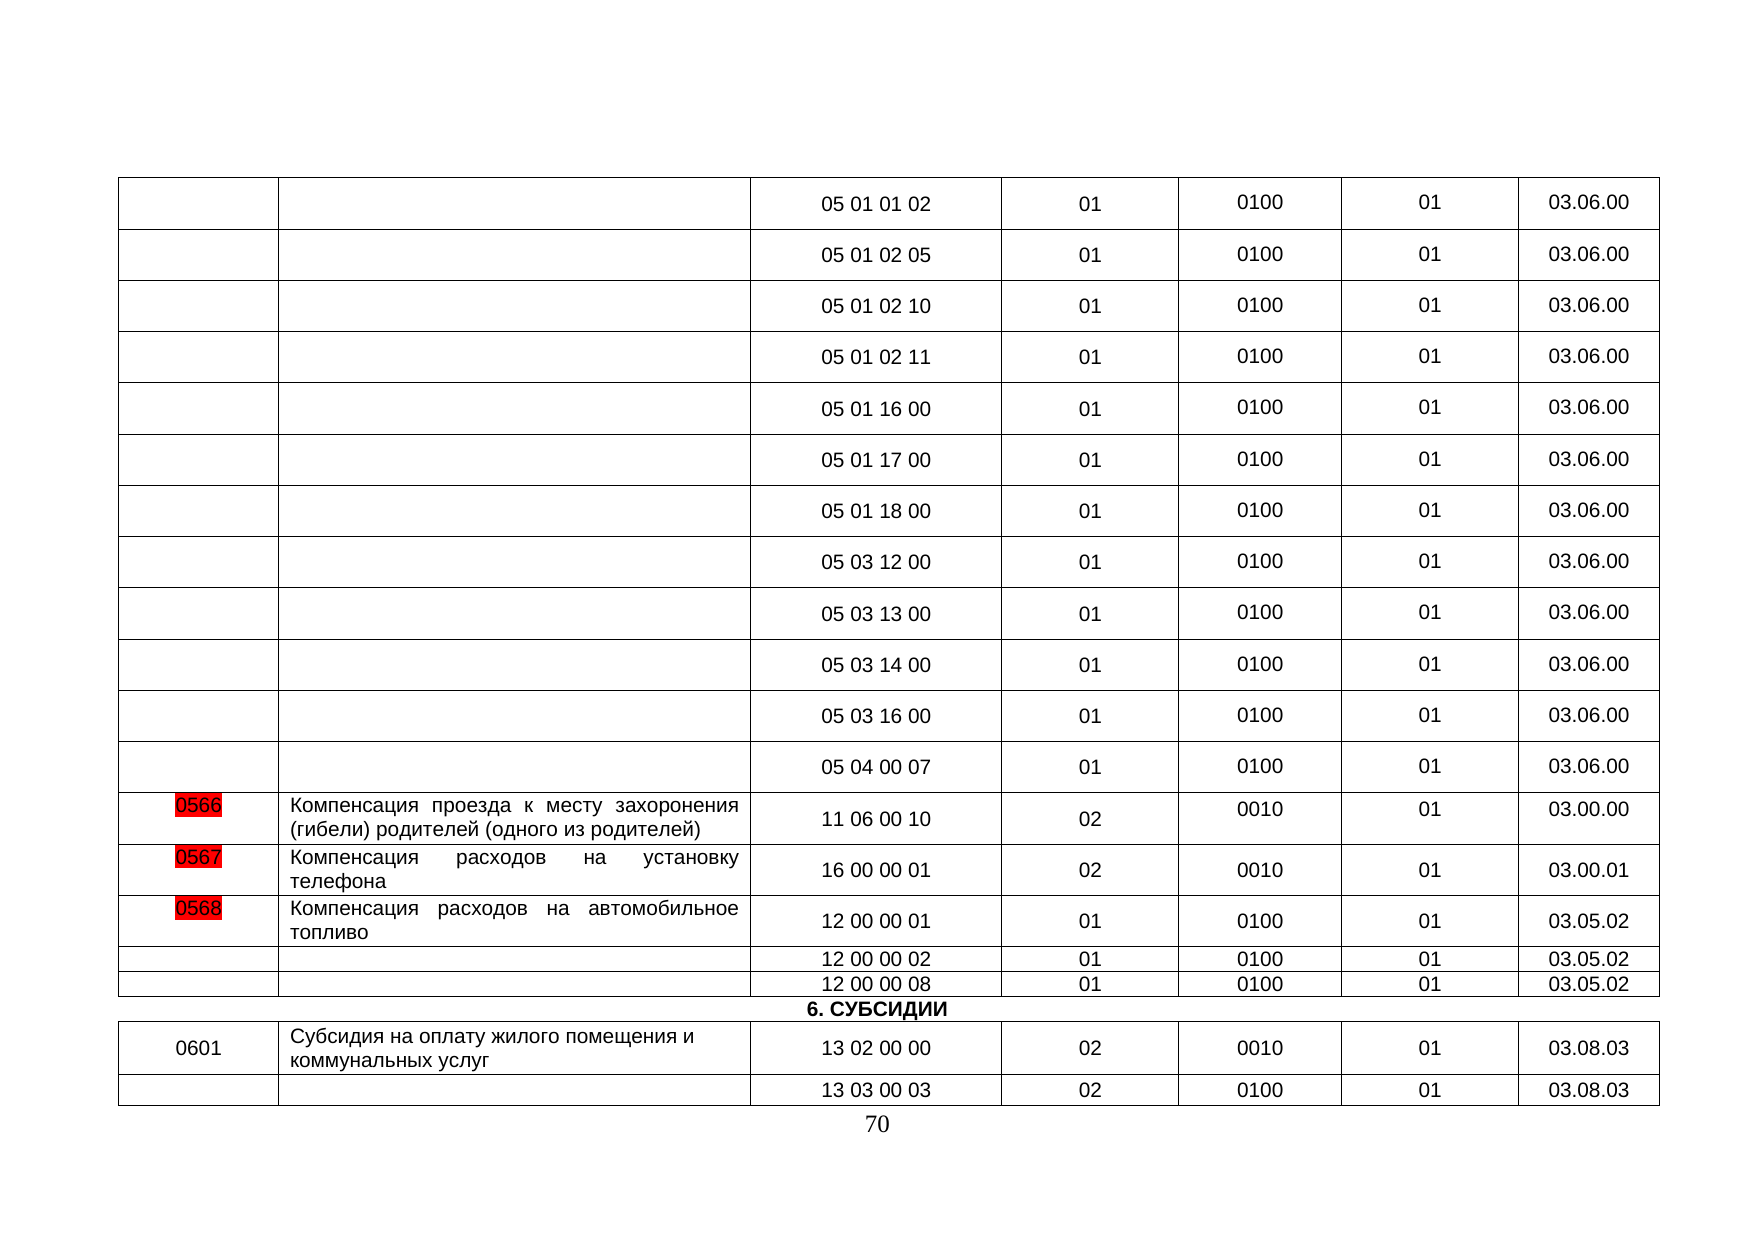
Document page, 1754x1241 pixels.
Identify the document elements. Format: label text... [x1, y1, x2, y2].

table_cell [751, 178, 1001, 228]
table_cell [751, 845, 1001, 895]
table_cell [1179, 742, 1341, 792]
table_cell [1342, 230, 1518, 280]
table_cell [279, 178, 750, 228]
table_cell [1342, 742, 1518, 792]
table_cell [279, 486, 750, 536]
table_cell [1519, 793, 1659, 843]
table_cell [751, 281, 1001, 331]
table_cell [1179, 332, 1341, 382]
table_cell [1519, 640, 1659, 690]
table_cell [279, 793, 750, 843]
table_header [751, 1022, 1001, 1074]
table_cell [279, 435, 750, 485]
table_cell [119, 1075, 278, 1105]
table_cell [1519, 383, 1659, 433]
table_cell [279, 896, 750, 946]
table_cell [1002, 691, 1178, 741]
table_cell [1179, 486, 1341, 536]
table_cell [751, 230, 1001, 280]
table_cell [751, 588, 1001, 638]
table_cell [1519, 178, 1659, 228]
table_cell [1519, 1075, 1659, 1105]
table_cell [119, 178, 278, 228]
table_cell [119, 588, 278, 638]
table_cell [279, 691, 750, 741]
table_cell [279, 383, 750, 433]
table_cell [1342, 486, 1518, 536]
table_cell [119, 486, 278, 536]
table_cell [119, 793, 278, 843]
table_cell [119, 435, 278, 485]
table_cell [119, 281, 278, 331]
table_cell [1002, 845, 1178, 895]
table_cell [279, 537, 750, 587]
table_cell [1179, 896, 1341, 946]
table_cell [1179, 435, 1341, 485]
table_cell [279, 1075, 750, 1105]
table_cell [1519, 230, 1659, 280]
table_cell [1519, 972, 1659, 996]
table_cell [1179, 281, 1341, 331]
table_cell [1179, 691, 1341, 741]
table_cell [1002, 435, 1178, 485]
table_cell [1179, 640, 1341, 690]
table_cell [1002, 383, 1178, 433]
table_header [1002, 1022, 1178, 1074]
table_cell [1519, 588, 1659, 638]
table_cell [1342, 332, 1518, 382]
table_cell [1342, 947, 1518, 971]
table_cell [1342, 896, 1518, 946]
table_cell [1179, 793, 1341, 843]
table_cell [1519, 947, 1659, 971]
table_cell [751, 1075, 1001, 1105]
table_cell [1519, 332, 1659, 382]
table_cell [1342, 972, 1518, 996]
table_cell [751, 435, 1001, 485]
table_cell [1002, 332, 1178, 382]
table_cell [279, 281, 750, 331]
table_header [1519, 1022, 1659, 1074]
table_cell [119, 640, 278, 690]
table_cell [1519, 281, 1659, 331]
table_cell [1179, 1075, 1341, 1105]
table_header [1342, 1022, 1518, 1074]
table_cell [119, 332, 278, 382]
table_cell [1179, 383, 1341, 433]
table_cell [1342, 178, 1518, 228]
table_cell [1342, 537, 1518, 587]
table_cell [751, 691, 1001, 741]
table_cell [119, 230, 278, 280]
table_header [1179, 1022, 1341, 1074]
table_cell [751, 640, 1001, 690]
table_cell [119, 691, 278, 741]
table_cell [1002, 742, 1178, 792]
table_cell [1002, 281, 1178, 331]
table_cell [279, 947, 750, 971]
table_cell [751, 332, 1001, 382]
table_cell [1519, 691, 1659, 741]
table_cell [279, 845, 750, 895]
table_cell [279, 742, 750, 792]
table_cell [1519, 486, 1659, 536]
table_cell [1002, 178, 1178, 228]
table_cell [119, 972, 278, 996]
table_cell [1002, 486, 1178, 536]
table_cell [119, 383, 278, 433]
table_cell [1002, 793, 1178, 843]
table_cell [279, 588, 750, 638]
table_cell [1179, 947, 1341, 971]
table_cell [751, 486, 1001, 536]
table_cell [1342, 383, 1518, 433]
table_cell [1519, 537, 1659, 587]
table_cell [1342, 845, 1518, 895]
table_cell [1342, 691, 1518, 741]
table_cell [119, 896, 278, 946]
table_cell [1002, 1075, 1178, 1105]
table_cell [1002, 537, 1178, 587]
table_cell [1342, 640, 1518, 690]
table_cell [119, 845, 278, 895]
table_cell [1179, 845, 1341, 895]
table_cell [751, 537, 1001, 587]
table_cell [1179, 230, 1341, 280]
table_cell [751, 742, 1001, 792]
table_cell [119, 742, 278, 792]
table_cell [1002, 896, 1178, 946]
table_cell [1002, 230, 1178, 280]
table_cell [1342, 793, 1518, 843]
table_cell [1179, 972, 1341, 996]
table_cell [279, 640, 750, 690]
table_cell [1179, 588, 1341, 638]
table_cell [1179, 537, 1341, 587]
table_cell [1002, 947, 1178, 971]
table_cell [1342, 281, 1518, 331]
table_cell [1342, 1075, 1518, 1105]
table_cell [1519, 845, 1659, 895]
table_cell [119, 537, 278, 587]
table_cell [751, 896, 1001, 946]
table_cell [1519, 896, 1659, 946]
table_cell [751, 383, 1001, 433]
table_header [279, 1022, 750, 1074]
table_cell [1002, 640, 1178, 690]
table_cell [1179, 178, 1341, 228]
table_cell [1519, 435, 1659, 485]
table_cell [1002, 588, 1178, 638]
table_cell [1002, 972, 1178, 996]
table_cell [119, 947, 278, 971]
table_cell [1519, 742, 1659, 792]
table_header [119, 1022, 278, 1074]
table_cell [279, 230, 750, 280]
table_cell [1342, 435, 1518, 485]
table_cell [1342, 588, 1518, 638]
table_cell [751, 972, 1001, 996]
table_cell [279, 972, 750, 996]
subtitle 6. СУБСИДИИ [118, 997, 1636, 1021]
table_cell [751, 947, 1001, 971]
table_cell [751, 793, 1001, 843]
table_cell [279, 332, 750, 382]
